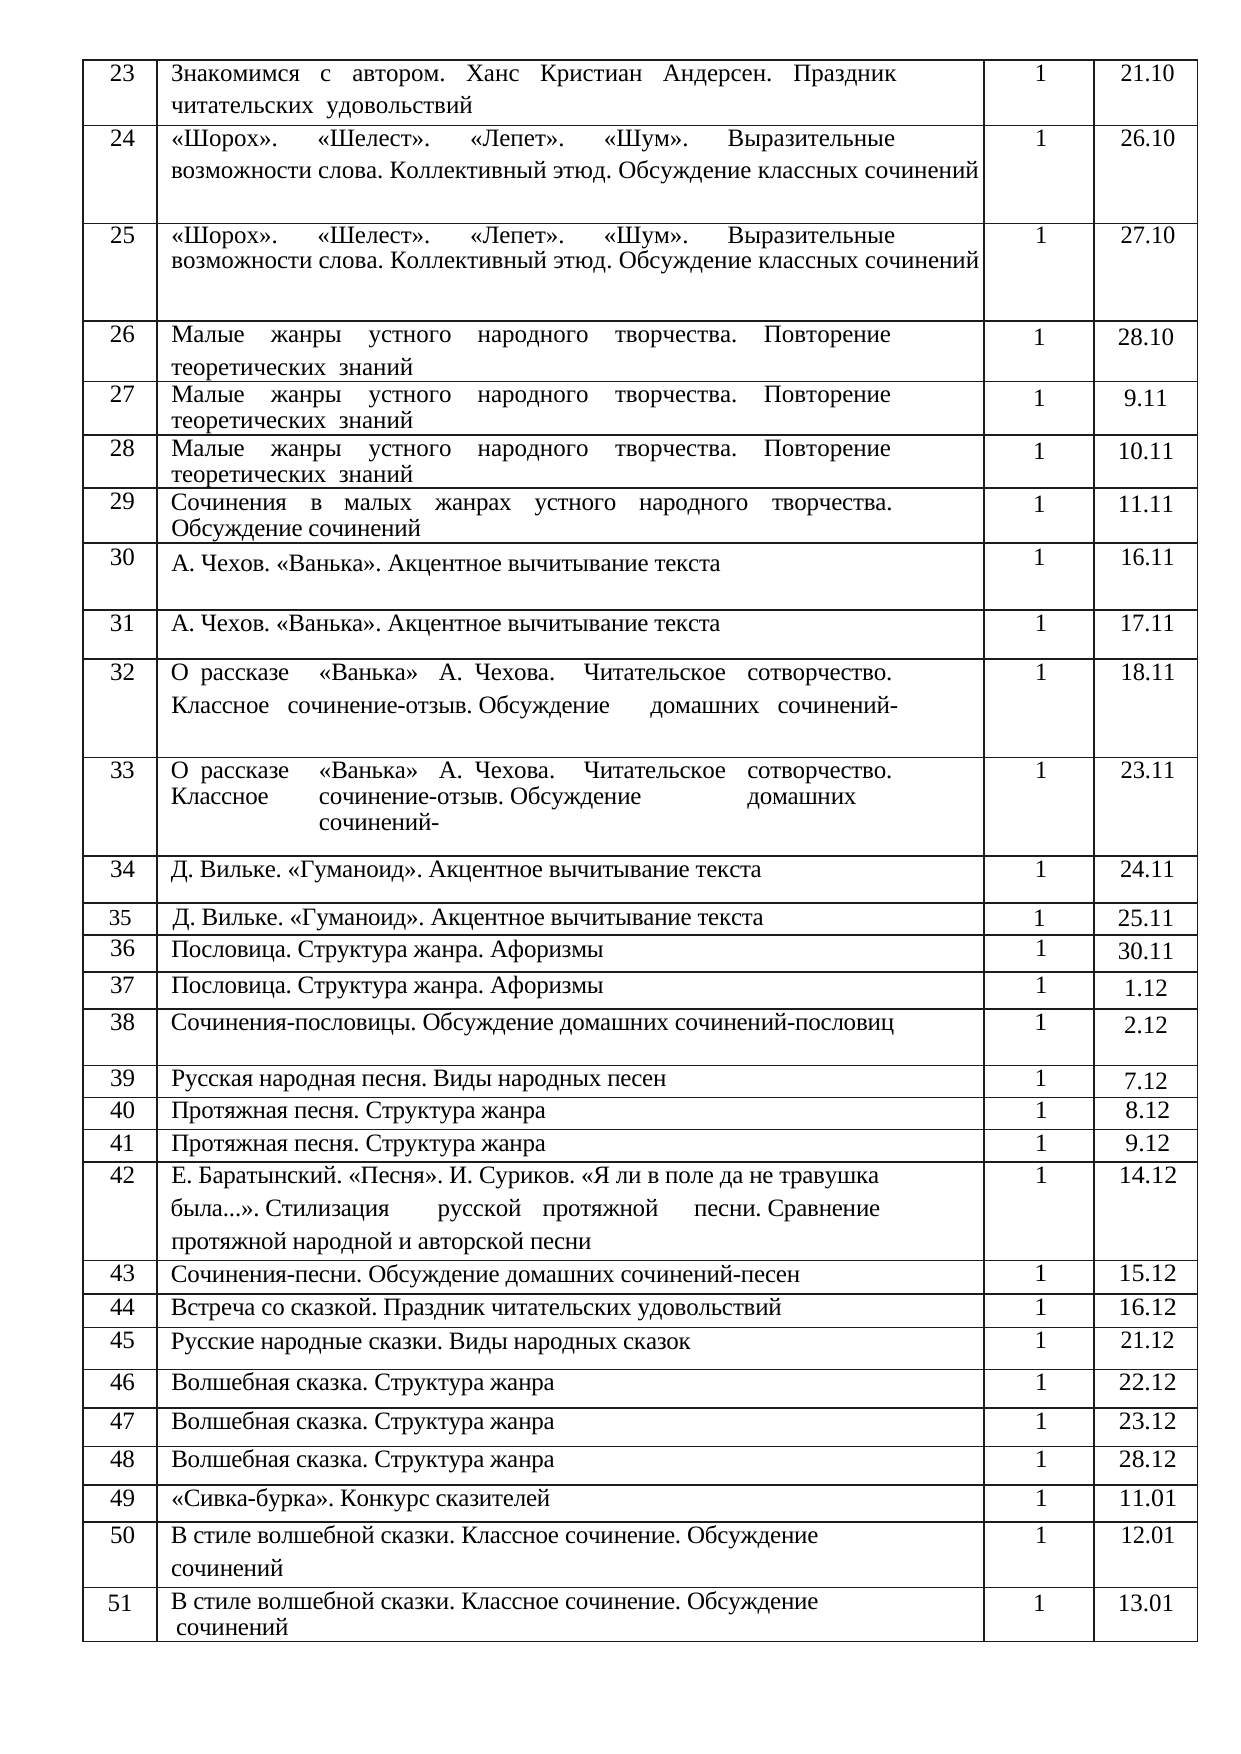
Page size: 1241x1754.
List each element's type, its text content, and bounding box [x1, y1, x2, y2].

table_cell 26 [84, 322, 156, 381]
table_cell «Сивка-бурка». Конкурс сказителей [158, 1486, 983, 1521]
table_cell Протяжная песня. Структура жанра [158, 1130, 983, 1161]
table_cell 17.11 [1095, 611, 1197, 658]
table_cell 1 [985, 1486, 1093, 1521]
table_cell 1 [985, 224, 1093, 320]
table_cell 1 [985, 1066, 1093, 1096]
table_cell 2.12 [1095, 1010, 1197, 1064]
table_cell Знакомимся с автором. Ханс Кристиан Андерсен. Праздник читательских удовольствий [158, 61, 983, 124]
table_cell 1.12 [1095, 973, 1197, 1008]
table_cell 36 [84, 936, 156, 971]
table_cell 26.10 [1095, 126, 1197, 222]
table_cell Малые жанры устного народного творчества. Повторение теоретических знаний [158, 322, 983, 381]
table_cell 13.01 [1095, 1588, 1197, 1641]
table_cell 49 [84, 1486, 156, 1521]
table_cell 1 [985, 660, 1093, 757]
table_cell Е. Баратынский. «Песня». И. Суриков. «Я ли в поле да не травушка была...». Стилизация русской протяжной песни. Сравнение протяжной народной и авторской песни [158, 1163, 983, 1259]
table_cell 50 [84, 1523, 156, 1587]
table_cell 11.01 [1095, 1486, 1197, 1521]
table_cell 14.12 [1095, 1163, 1197, 1259]
table_cell 1 [985, 1447, 1093, 1484]
table_cell Волшебная сказка. Структура жанра [158, 1370, 983, 1407]
table_cell О рассказе «Ванька» А. Чехова. Читательское сотворчество. Классное сочинение-отзыв. Обсуждение домашних сочинений- [158, 758, 983, 855]
table_cell Волшебная сказка. Структура жанра [158, 1447, 983, 1484]
table_cell 11.11 [1095, 489, 1197, 542]
table_cell 21.10 [1095, 61, 1197, 124]
table_cell 23 [84, 61, 156, 124]
table_cell 1 [985, 436, 1093, 487]
table_cell 33 [84, 758, 156, 855]
table_cell 23.11 [1095, 758, 1197, 855]
table_cell 15.12 [1095, 1261, 1197, 1293]
table_cell 39 [84, 1066, 156, 1096]
table_cell 1 [985, 1370, 1093, 1407]
table_cell Сочинения-песни. Обсуждение домашних сочинений-песен [158, 1261, 983, 1293]
table_cell 1 [985, 611, 1093, 658]
table_cell 9.11 [1095, 382, 1197, 434]
table_cell 1 [985, 973, 1093, 1008]
table_cell О рассказе «Ванька» А. Чехова. Читательское сотворчество. Классное сочинение-отзыв. Обсуждение домашних сочинений- [158, 660, 983, 757]
table_cell 30 [84, 544, 156, 609]
table_cell 30.11 [1095, 936, 1197, 971]
table_cell Малые жанры устного народного творчества. Повторение теоретических знаний [158, 382, 983, 434]
table_cell 1 [985, 1328, 1093, 1369]
table_cell 24.11 [1095, 857, 1197, 902]
table_cell А. Чехов. «Ванька». Акцентное вычитывание текста [158, 611, 983, 658]
table_cell 22.12 [1095, 1370, 1197, 1407]
table_cell 12.01 [1095, 1523, 1197, 1587]
table_cell 1 [985, 1130, 1093, 1161]
table_cell 1 [985, 1523, 1093, 1587]
table_cell В стиле волшебной сказки. Классное сочинение. Обсуждение сочинений [158, 1523, 983, 1587]
table_cell 1 [985, 126, 1093, 222]
table_cell Сочинения в малых жанрах устного народного творчества. Обсуждение сочинений [158, 489, 983, 542]
table_cell 35 [84, 904, 156, 934]
table_cell Малые жанры устного народного творчества. Повторение теоретических знаний [158, 436, 983, 487]
table_cell Встреча со сказкой. Праздник читательских удовольствий [158, 1295, 983, 1327]
table_cell Пословица. Структура жанра. Афоризмы [158, 973, 983, 1008]
table_cell 1 [985, 61, 1093, 124]
table_cell 16.11 [1095, 544, 1197, 609]
table_cell 8.12 [1095, 1098, 1197, 1129]
table_cell 45 [84, 1328, 156, 1369]
table_cell 1 [985, 857, 1093, 902]
table_cell 9.12 [1095, 1130, 1197, 1161]
table_cell 10.11 [1095, 436, 1197, 487]
table_cell 1 [985, 489, 1093, 542]
table_cell 38 [84, 1010, 156, 1064]
table_cell 28.10 [1095, 322, 1197, 381]
table_cell 40 [84, 1098, 156, 1129]
table_cell 1 [985, 1409, 1093, 1446]
table_cell 51 [84, 1588, 156, 1641]
table_cell 1 [985, 382, 1093, 434]
table_cell 1 [985, 758, 1093, 855]
table_cell 25 [84, 224, 156, 320]
table_cell 25.11 [1095, 904, 1197, 934]
table_cell Протяжная песня. Структура жанра [158, 1098, 983, 1129]
table_cell 1 [985, 1588, 1093, 1641]
table_cell «Шорох». «Шелест». «Лепет». «Шум». Выразительные возможности слова. Коллективный этюд. Обсуждение классных сочинений [158, 126, 983, 222]
table_cell 41 [84, 1130, 156, 1161]
table_cell Волшебная сказка. Структура жанра [158, 1409, 983, 1446]
table_cell 28 [84, 436, 156, 487]
table_cell 24 [84, 126, 156, 222]
table_cell Д. Вильке. «Гуманоид». Акцентное вычитывание текста [158, 857, 983, 902]
table_cell 23.12 [1095, 1409, 1197, 1446]
table_cell 16.12 [1095, 1295, 1197, 1327]
table_cell 1 [985, 936, 1093, 971]
table_cell 44 [84, 1295, 156, 1327]
table_cell 47 [84, 1409, 156, 1446]
table_cell Русские народные сказки. Виды народных сказок [158, 1328, 983, 1369]
table_cell 21.12 [1095, 1328, 1197, 1369]
table_cell 29 [84, 489, 156, 542]
table_cell 42 [84, 1163, 156, 1259]
table_cell 1 [985, 544, 1093, 609]
table_cell Д. Вильке. «Гуманоид». Акцентное вычитывание текста [158, 904, 983, 934]
table_cell А. Чехов. «Ванька». Акцентное вычитывание текста [158, 544, 983, 609]
table_cell 27.10 [1095, 224, 1197, 320]
table_cell 46 [84, 1370, 156, 1407]
table_cell 1 [985, 322, 1093, 381]
table_cell 37 [84, 973, 156, 1008]
table_cell 1 [985, 1163, 1093, 1259]
table_cell 48 [84, 1447, 156, 1484]
table_cell Пословица. Структура жанра. Афоризмы [158, 936, 983, 971]
table_cell 27 [84, 382, 156, 434]
table_cell 7.12 [1095, 1066, 1197, 1096]
table_cell 1 [985, 1261, 1093, 1293]
table_cell «Шорох». «Шелест». «Лепет». «Шум». Выразительные возможности слова. Коллективный этюд. Обсуждение классных сочинений [158, 224, 983, 320]
table_cell Сочинения-пословицы. Обсуждение домашних сочинений-пословиц [158, 1010, 983, 1064]
table_cell 34 [84, 857, 156, 902]
table_cell 1 [985, 1295, 1093, 1327]
table_cell 1 [985, 904, 1093, 934]
table_cell 18.11 [1095, 660, 1197, 757]
table_cell 43 [84, 1261, 156, 1293]
table_cell Русская народная песня. Виды народных песен [158, 1066, 983, 1096]
table_cell 1 [985, 1010, 1093, 1064]
table_cell 31 [84, 611, 156, 658]
table_cell В стиле волшебной сказки. Классное сочинение. Обсуждение сочинений [158, 1588, 983, 1641]
table_cell 28.12 [1095, 1447, 1197, 1484]
table_cell 32 [84, 660, 156, 757]
table_cell 1 [985, 1098, 1093, 1129]
